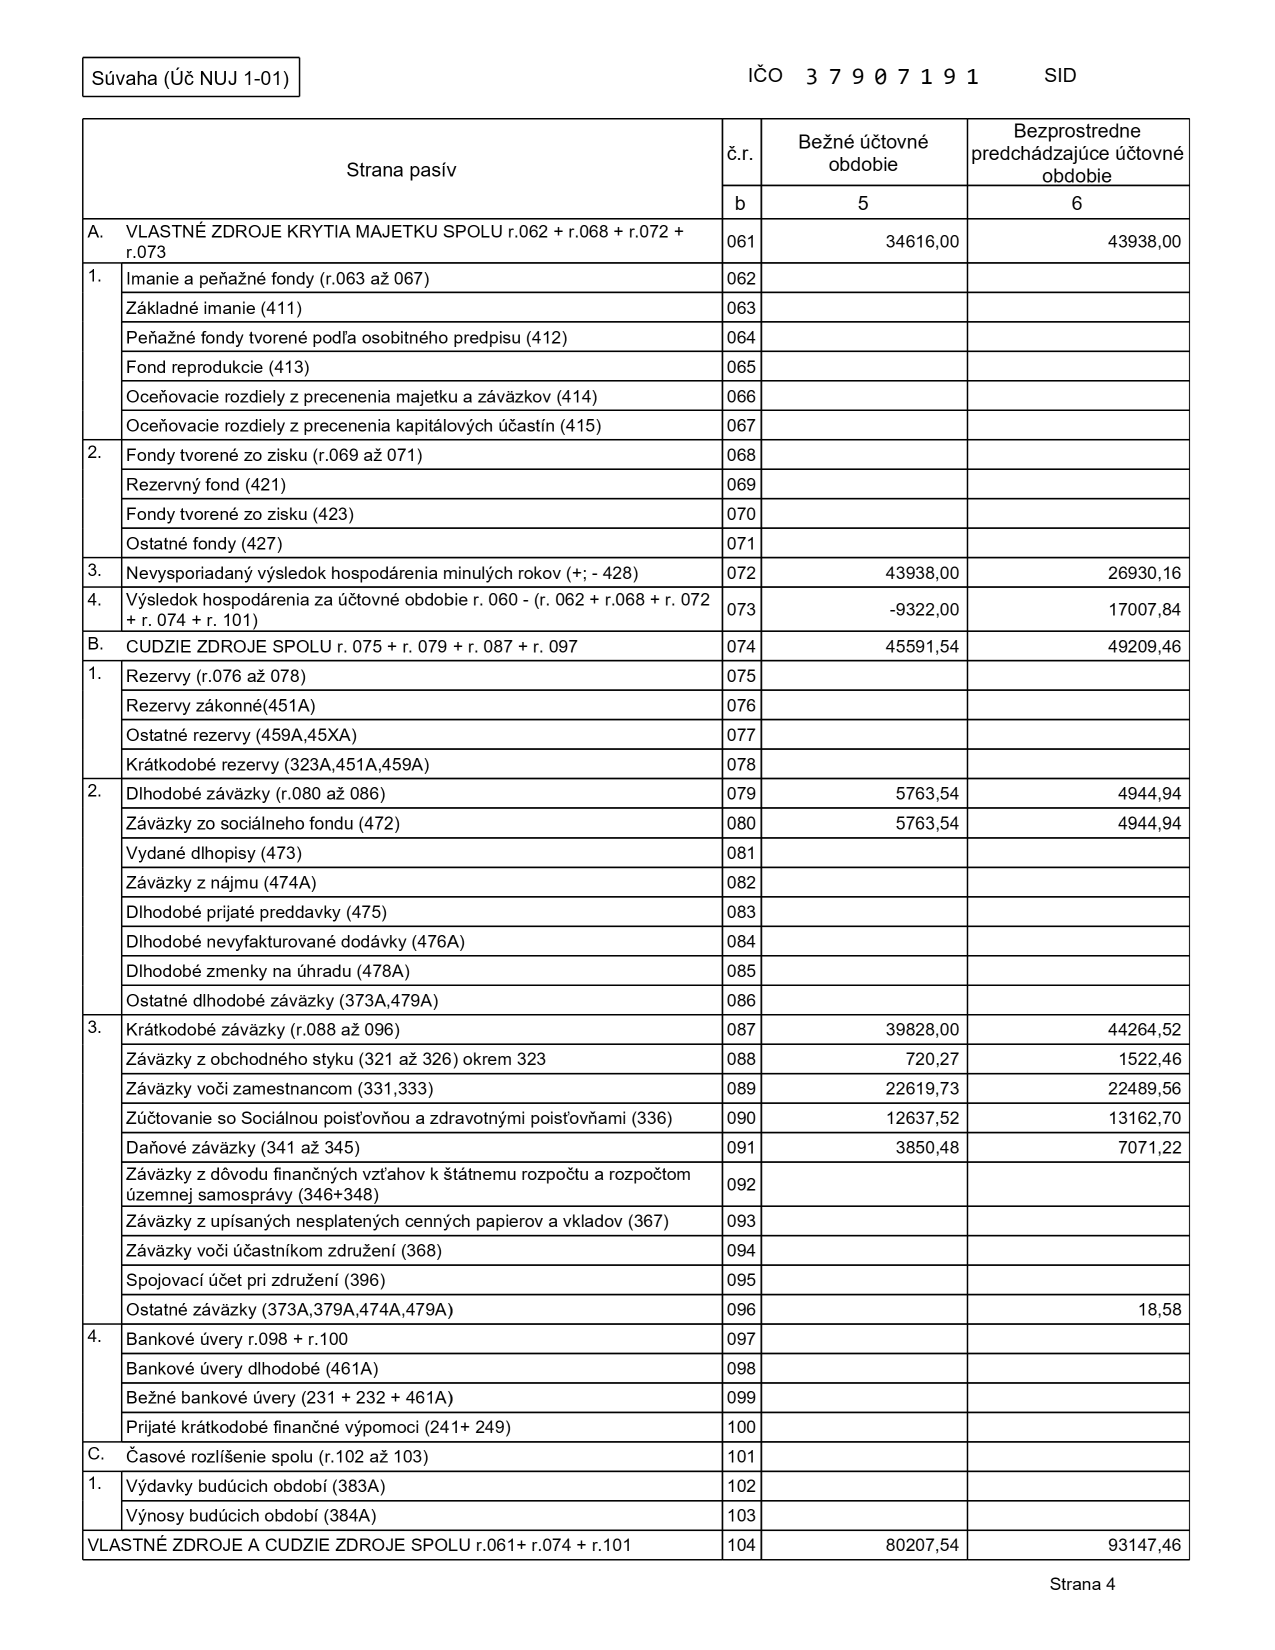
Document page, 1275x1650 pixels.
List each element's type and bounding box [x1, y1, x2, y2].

picture [81, 56, 1191, 1590]
